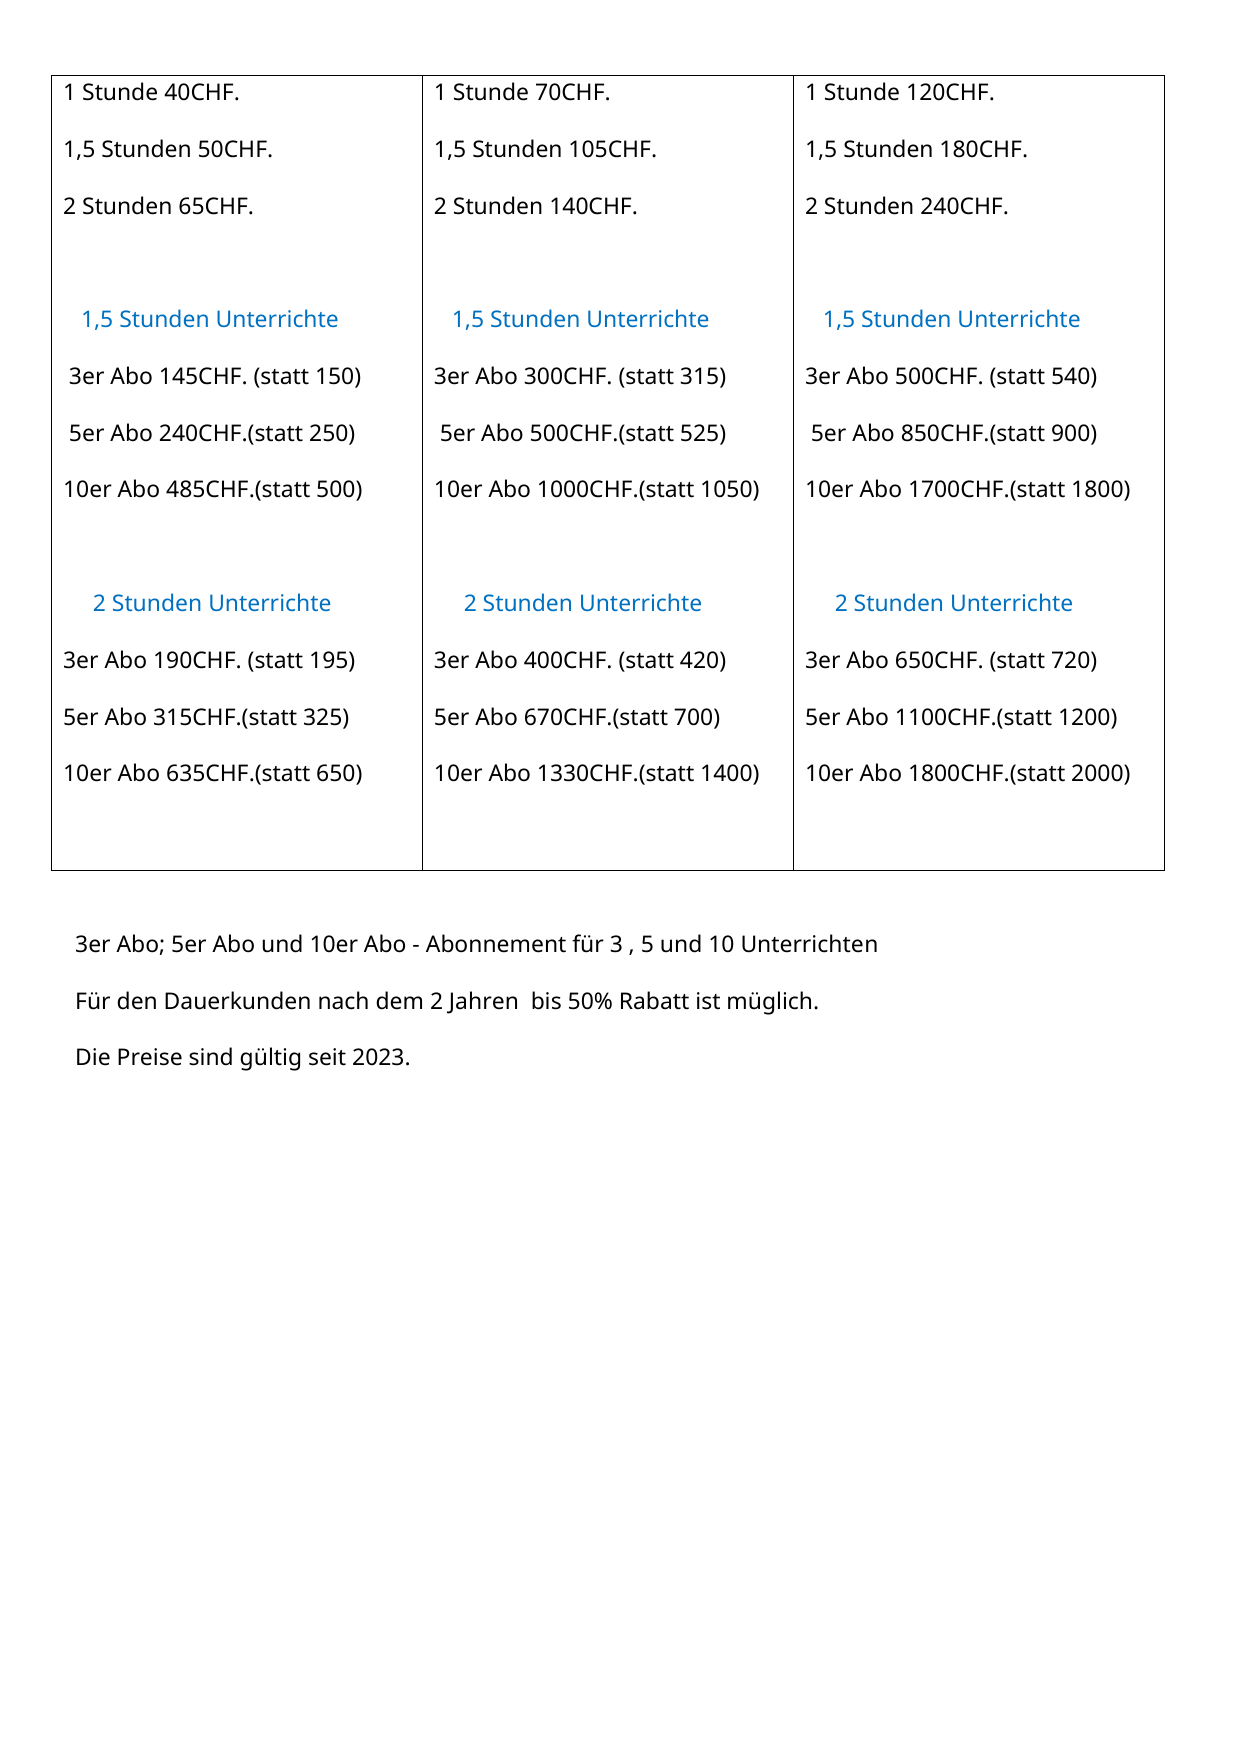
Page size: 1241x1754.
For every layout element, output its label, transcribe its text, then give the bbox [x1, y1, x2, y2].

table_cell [423, 76, 793, 870]
text Für den Dauerkunden nach dem 2 Jahren bis 50% Rabatt ist müglich. [75, 984, 1165, 1016]
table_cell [794, 76, 1164, 870]
text 3er Abo; 5er Abo und 10er Abo - Abonnement für 3 , 5 und 10 Unterrichten [75, 928, 1165, 959]
text Die Preise sind gültig seit 2023. [75, 1041, 1165, 1073]
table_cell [52, 76, 422, 870]
